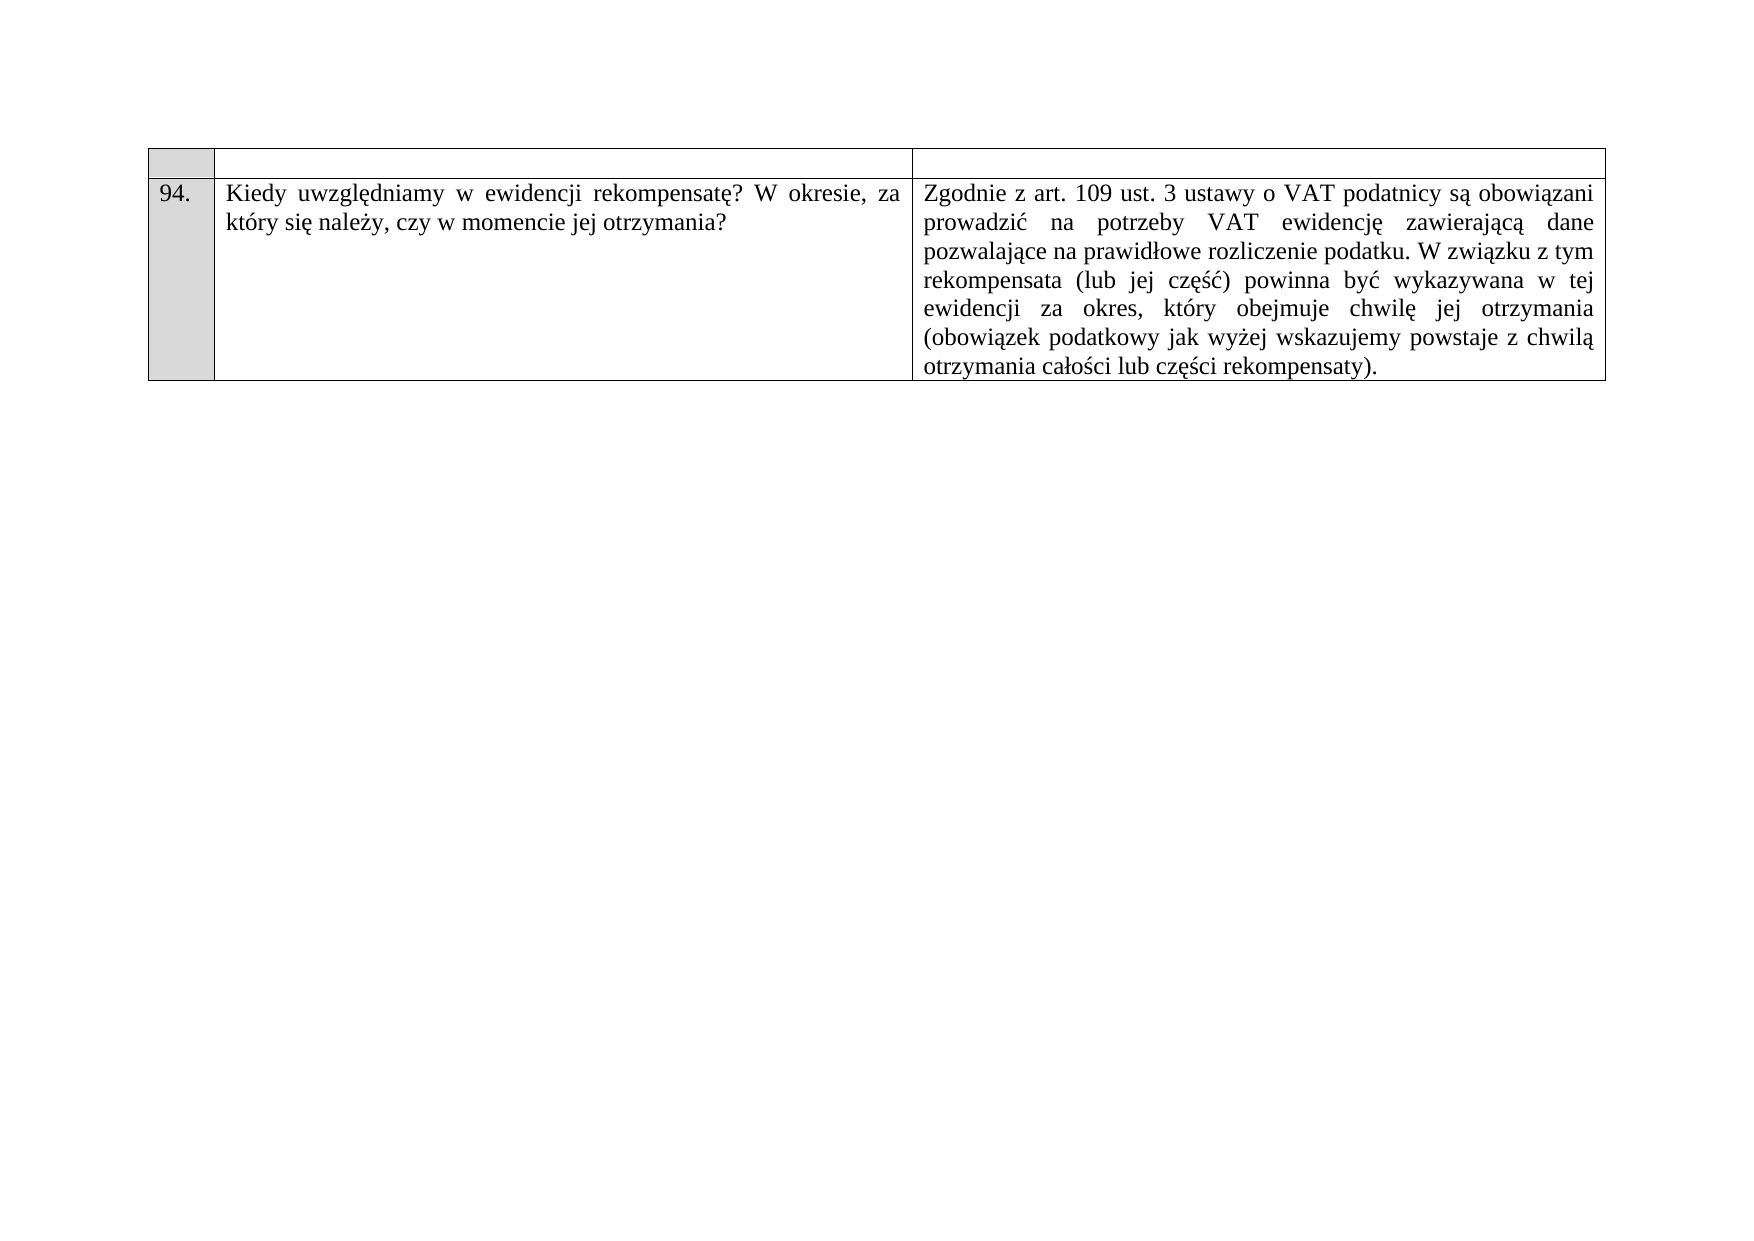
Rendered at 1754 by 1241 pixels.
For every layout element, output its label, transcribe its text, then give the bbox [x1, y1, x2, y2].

table_cell 94. [149, 179, 214, 380]
table_cell 93. [149, 149, 214, 177]
table_cell Kiedy uwzględniamy w ewidencji rekompensatę? W okresie, za który się należy, czy w momencie jej otrzymania? [215, 179, 912, 380]
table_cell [913, 149, 1605, 177]
table_cell Zgodnie z art. 109 ust. 3 ustawy o VAT podatnicy są obowiązani prowadzić na potrzeby VAT ewidencję zawierającą dane pozwalające na prawidłowe rozliczenie podatku. W związku z tym rekompensata (lub jej część) powinna być wykazywana w tej ewidencji za okres, który obejmuje chwilę jej otrzymania (obowiązek podatkowy jak wyżej wskazujemy powstaje z chwilą otrzymania całości lub części rekompensaty). [913, 179, 1605, 380]
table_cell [215, 149, 912, 177]
